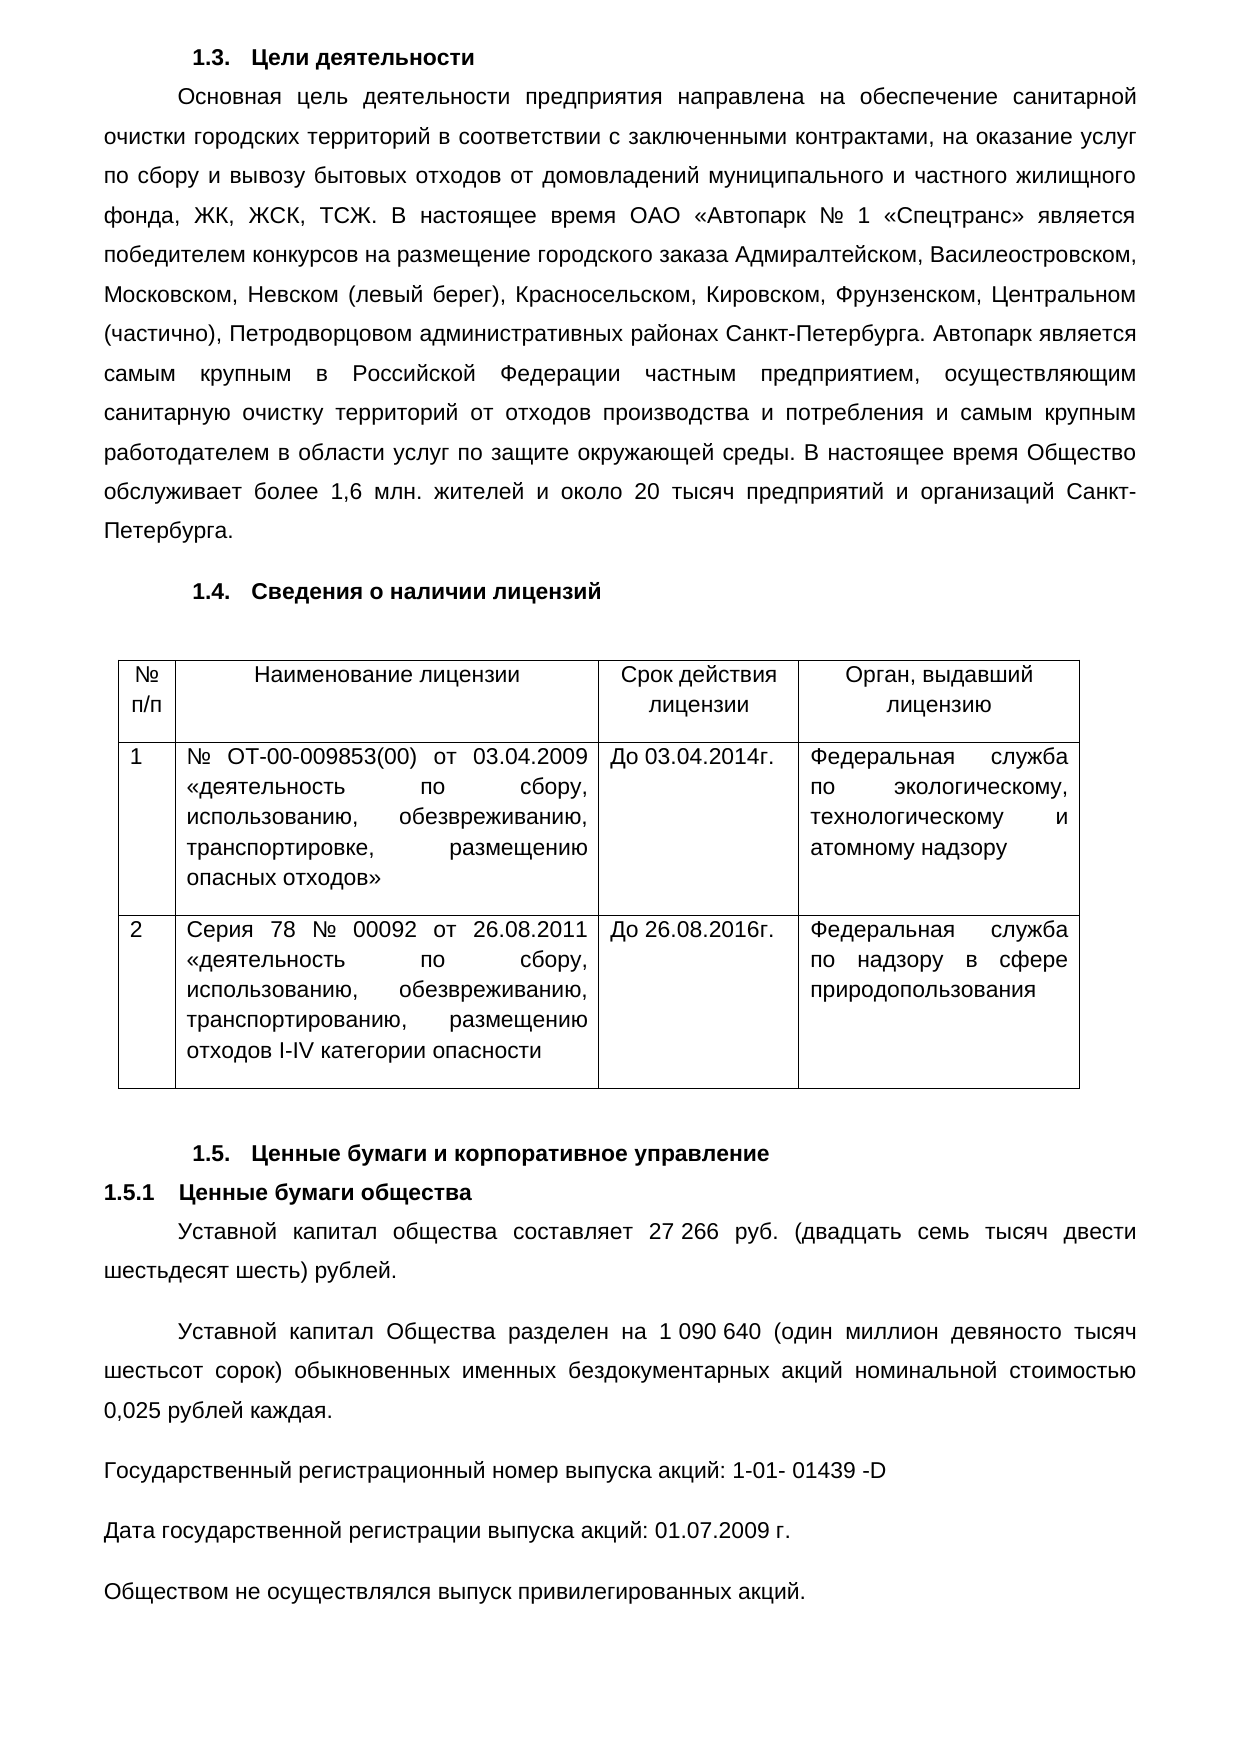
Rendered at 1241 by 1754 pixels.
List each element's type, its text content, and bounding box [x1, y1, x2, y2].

list Ценные бумаги и корпоративное управление [192, 1140, 1137, 1166]
text Обществом не осуществлялся выпуск привилегированных акций. [103, 1578, 1137, 1604]
table_cell Серия 78 № 00092 от 26.08.2011 «деятельность по сбору, использованию, обезвреживанию, транспортированию, размещению отходов I-IV категории опасности [176, 916, 598, 1088]
table_header Наименование лицензии [176, 661, 598, 742]
list Ценные бумаги общества [103, 1178, 1137, 1205]
table_cell № ОТ-00-009853(00) от 03.04.2009 «деятельность по сбору, использованию, обезвреживанию, транспортировке, размещению опасных отходов» [176, 743, 598, 915]
table_header № п/п [119, 661, 175, 742]
table_cell Федеральная служба по экологическому, технологическому и атомному надзору [799, 743, 1079, 915]
list Цели деятельности [192, 44, 1137, 71]
table_cell До 03.04.2014г. [599, 743, 798, 915]
list Сведения о наличии лицензий [192, 578, 1137, 604]
text Основная цель деятельности предприятия направлена на обеспечение санитарной очистки городских территорий в соответствии с заключенными контрактами, на оказание услуг по сбору и вывозу бытовых отходов от домовладений муниципального и частного жилищного фонда, ЖК, ЖСК, ТСЖ. В настоящее время ОАО «Автопарк № 1 «Спецтранс» является победителем конкурсов на размещение городского заказа Адмиралтейском, Василеостровском, Московском, Невском (левый берег), Красносельском, Кировском, Фрунзенском, Центральном (частично), Петродворцовом административных районах Санкт-Петербурга. Автопарк является самым крупным в Российской Федерации частным предприятием, осуществляющим санитарную очистку территорий от отходов производства и потребления и самым крупным работодателем в области услуг по защите окружающей среды. В настоящее время Общество обслуживает более 1,6 млн. жителей и около 20 тысяч предприятий и организаций Санкт-Петербурга. [103, 83, 1137, 544]
table_header Срок действия лицензии [599, 661, 798, 742]
table_cell 2 [119, 916, 175, 1088]
table_cell 1 [119, 743, 175, 915]
table_cell До 26.08.2016г. [599, 916, 798, 1088]
table_header Орган, выдавший лицензию [799, 661, 1079, 742]
text Дата государственной регистрации выпуска акций: 01.07.2009 г. [103, 1517, 1137, 1544]
text Уставной капитал Общества разделен на 1 090 640 (один миллион девяносто тысяч шестьсот сорок) обыкновенных именных бездокументарных акций номинальной стоимостью 0,025 рублей каждая. [103, 1318, 1137, 1423]
table_cell Федеральная служба по надзору в сфере природопользования [799, 916, 1079, 1088]
text Уставной капитал общества составляет 27 266 руб. (двадцать семь тысяч двести шестьдесят шесть) рублей. [103, 1218, 1137, 1284]
text Государственный регистрационный номер выпуска акций: 1-01- 01439 -D [103, 1457, 1137, 1483]
